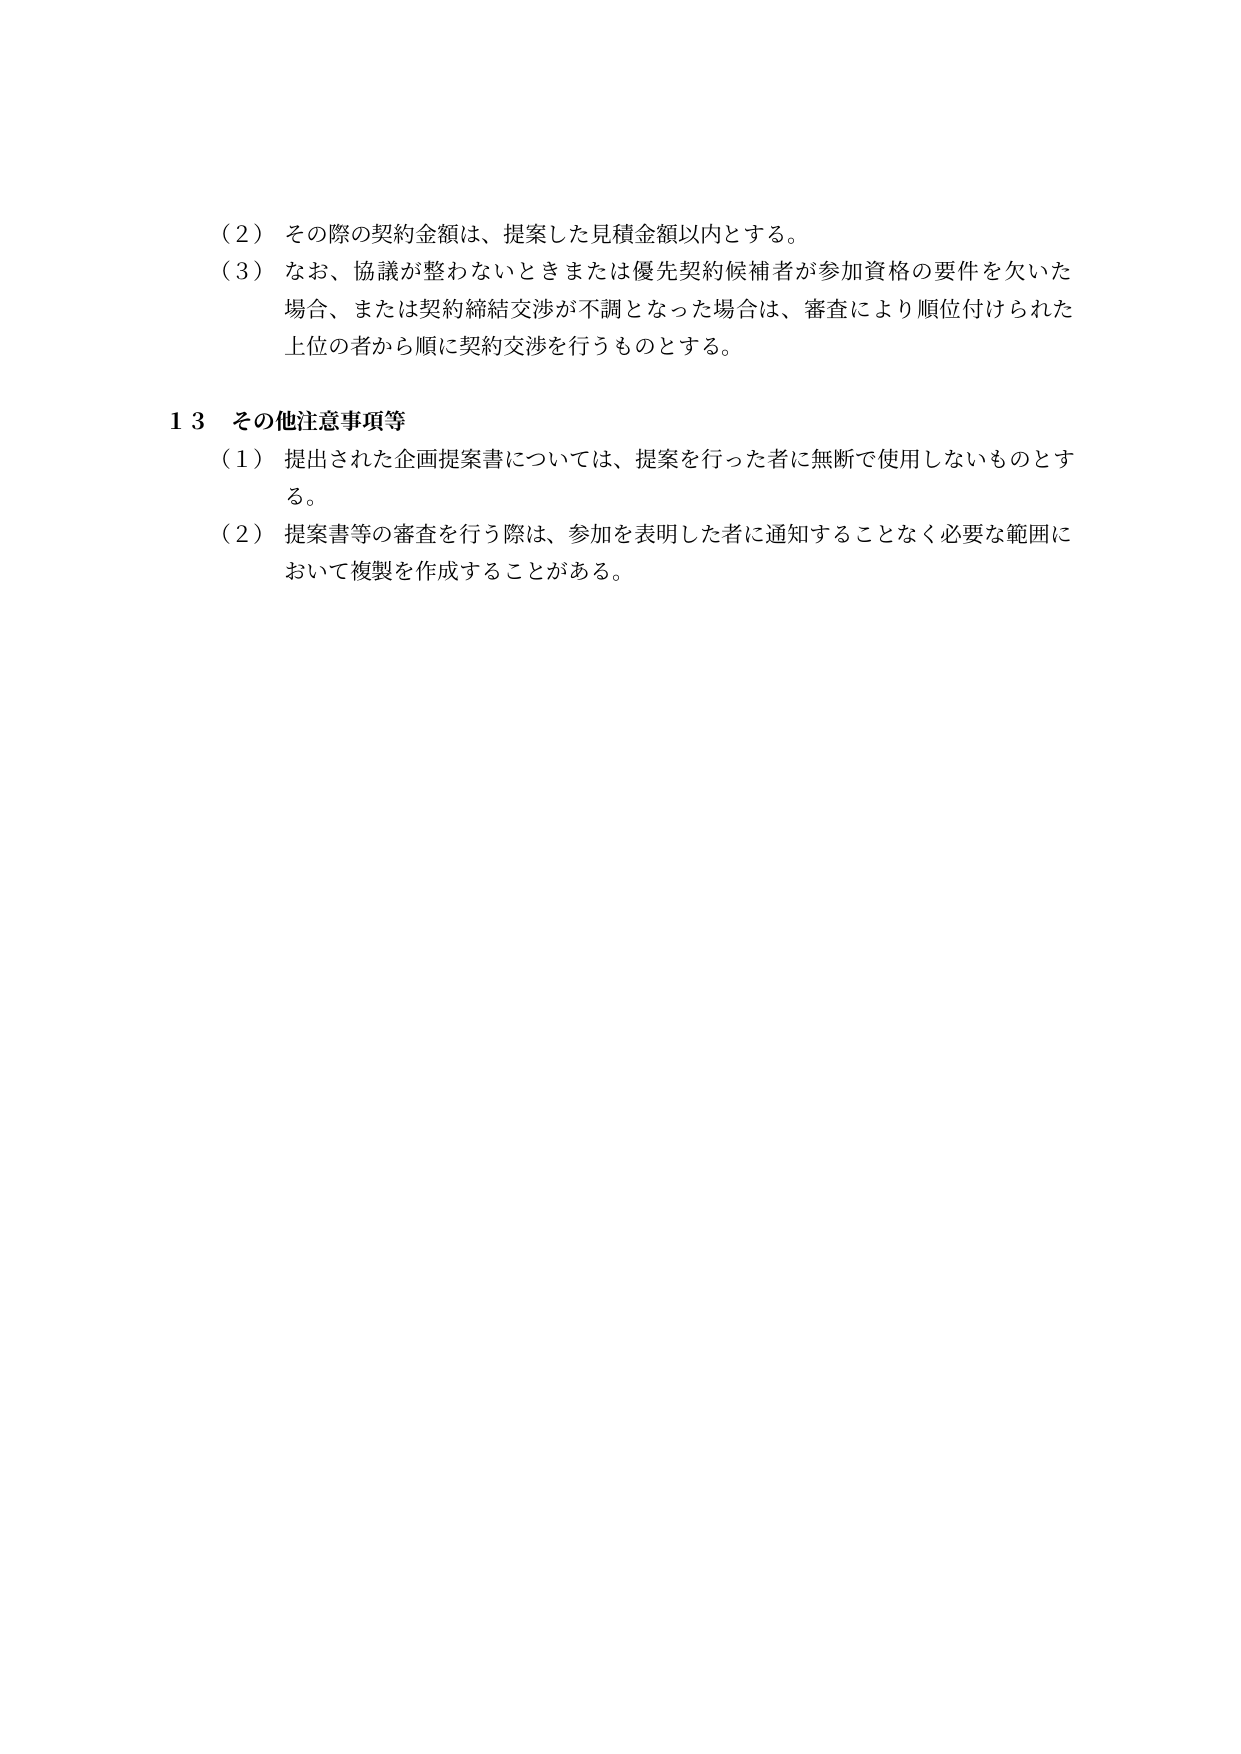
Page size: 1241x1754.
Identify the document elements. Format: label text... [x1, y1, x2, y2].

text １３ その他注意事項等 [165, 401, 1075, 439]
list なお、協議が整わないときまたは優先契約候補者が参加資格の要件を欠いた 場合、または契約締結交渉が不調となった場合は、審査により順位付けられた 上位の者から順に契約交渉を行うものとする。 [209, 251, 1075, 364]
list その際の契約金額は、提案した見積金額以内とする。 [209, 214, 1075, 251]
list 提案書等の審査を行う際は、参加を表明した者に通知することなく必要な範囲において複製を作成することがある。 [209, 514, 1075, 589]
list 提出された企画提案書については、提案を行った者に無断で使用しないものとする。 [209, 439, 1075, 514]
